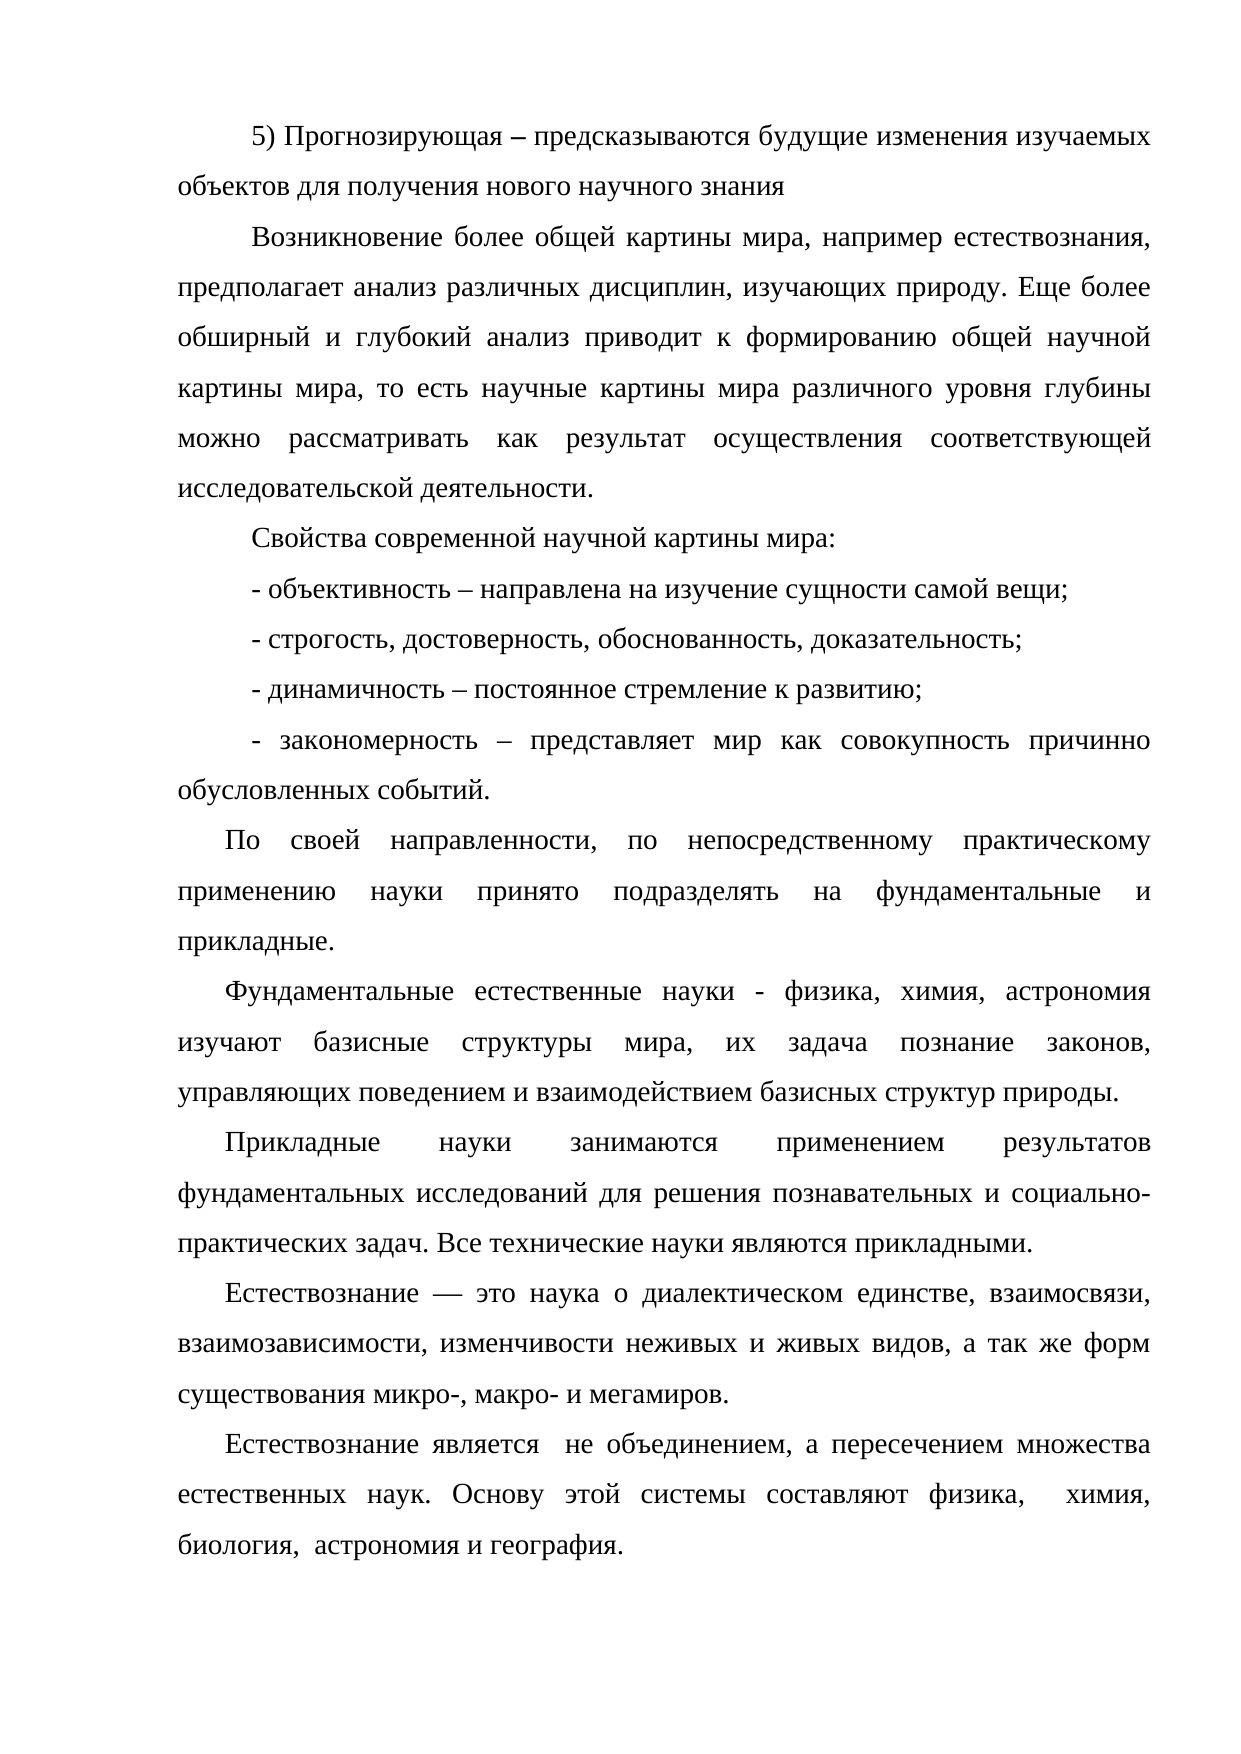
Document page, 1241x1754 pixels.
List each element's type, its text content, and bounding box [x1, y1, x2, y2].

text По своей направленности, по непосредственному практическому применению науки принято подразделять на фундаментальные и прикладные. [177, 822, 1152, 957]
text Естествознание ― это наука о диалектическом единстве, взаимосвязи, взаимозависимости, изменчивости неживых и живых видов, а так же форм существования микро-, макро- и мегамиров. [177, 1275, 1152, 1409]
text Возникновение более общей картины мира, например естествознания, предполагает анализ различных дисциплин, изучающих природу. Еще более обширный и глубокий анализ приводит к формированию общей научной картины мира, то есть научные картины мира различного уровня глубины можно рассматривать как результат осуществления соответствующей исследовательской деятельности. [177, 219, 1152, 504]
text Прикладные науки занимаются применением результатов фундаментальных исследований для решения познавательных и социально- практических задач. Все технические науки являются прикладными. [177, 1124, 1152, 1258]
text - строгость, достоверность, обоснованность, доказательность; [177, 621, 1152, 655]
text - динамичность – постоянное стремление к развитию; [177, 672, 1152, 705]
text Свойства современной научной картины мира: [177, 521, 1152, 554]
text - закономерность – представляет мир как совокупность причинно обусловленных событий. [177, 722, 1152, 806]
text Фундаментальные естественные науки - физика, химия, астрономия изучают базисные структуры мира, их задача познание законов, управляющих поведением и взаимодействием базисных структур природы. [177, 973, 1152, 1108]
text - объективность – направлена на изучение сущности самой вещи; [177, 571, 1152, 604]
text 5) Прогнозирующая – предсказываются будущие изменения изучаемых объектов для получения нового научного знания [177, 118, 1152, 202]
text Естествознание является не объединением, а пересечением множества естественных наук. Основу этой системы составляют физика, химия, биология, астрономия и география. [177, 1426, 1152, 1560]
